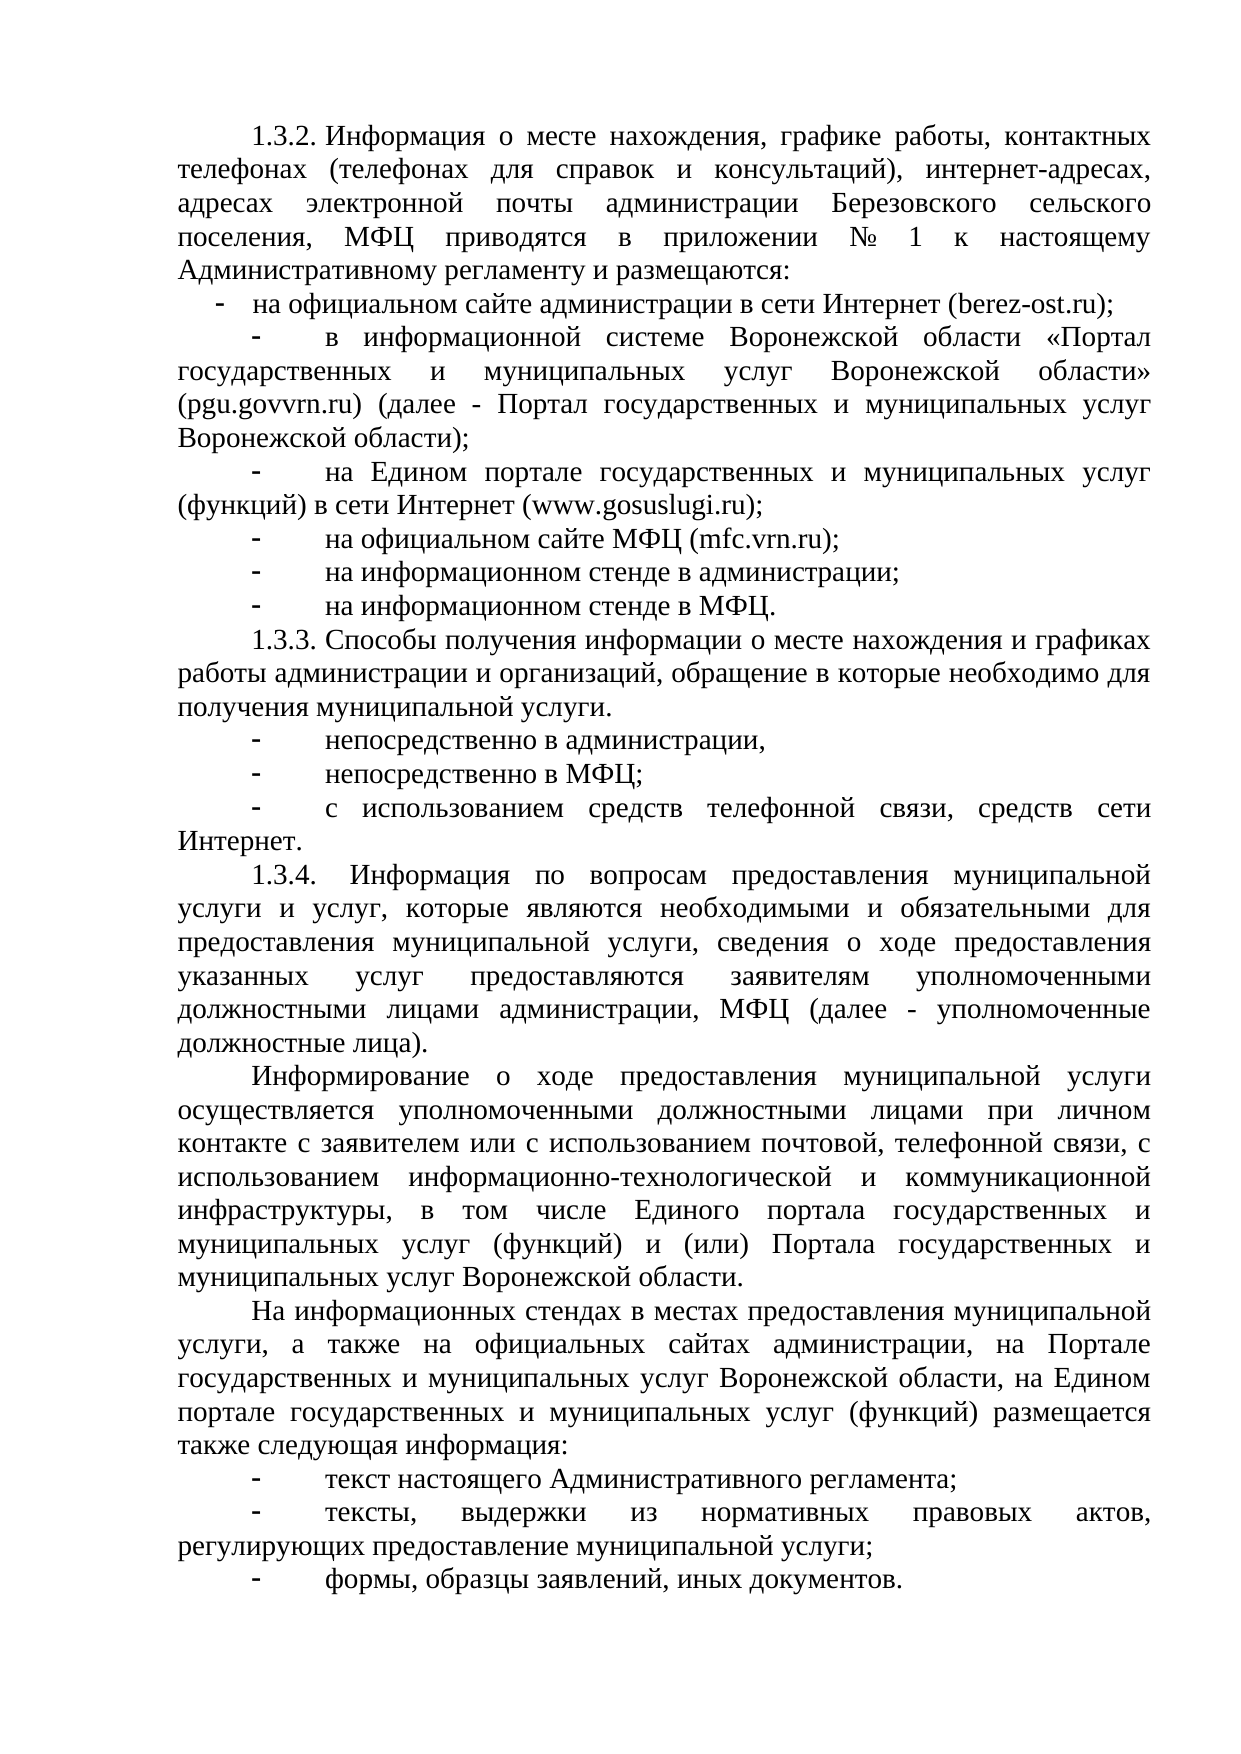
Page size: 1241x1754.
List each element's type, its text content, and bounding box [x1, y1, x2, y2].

list непосредственно в МФЦ; [177, 756, 1152, 790]
list на информационном стенде в МФЦ. [177, 588, 1152, 622]
text На информационных стендах в местах предоставления муниципальной услуги, а также на официальных сайтах администрации, на Портале государственных и муниципальных услуг Воронежской области, на Едином портале государственных и муниципальных услуг (функций) размещается также следующая информация: [177, 1293, 1152, 1461]
list на информационном стенде в администрации; [177, 554, 1152, 588]
list текст настоящего Административного регламента; [177, 1461, 1152, 1494]
text Информирование о ходе предоставления муниципальной услуги осуществляется уполномоченными должностными лицами при личном контакте с заявителем или с использованием почтовой, телефонной связи, с использованием информационно-технологической и коммуникационной инфраструктуры, в том числе Единого портала государственных и муниципальных услуг (функций) и (или) Портала государственных и муниципальных услуг Воронежской области. [177, 1058, 1152, 1293]
list Информация по вопросам предоставления муниципальной услуги и услуг, которые являются необходимыми и обязательными для предоставления муниципальной услуги, сведения о ходе предоставления указанных услуг предоставляются заявителям уполномоченными должностными лицами администрации, МФЦ (далее - уполномоченные должностные лица). [177, 857, 1152, 1058]
list Информация о месте нахождения, графике работы, контактных телефонах (телефонах для справок и консультаций), интернет-адресах, адресах электронной почты администрации Березовского сельского поселения, МФЦ приводятся в приложении № 1 к настоящему Административному регламенту и размещаются: [177, 118, 1152, 286]
list Способы получения информации о месте нахождения и графиках работы администрации и организаций, обращение в которые необходимо для получения муниципальной услуги. [177, 622, 1152, 722]
list тексты, выдержки из нормативных правовых актов, регулирующих предоставление муниципальной услуги; [177, 1494, 1152, 1562]
list в информационной системе Воронежской области «Портал государственных и муниципальных услуг Воронежской области» (pgu.govvrn.ru) (далее - Портал государственных и муниципальных услуг Воронежской области); [177, 319, 1152, 454]
list на официальном сайте МФЦ (mfc.vrn.ru); [177, 521, 1152, 554]
list на официальном сайте администрации в сети Интернет (berez-ost.ru); [215, 286, 1152, 319]
list с использованием средств телефонной связи, средств сети Интернет. [177, 790, 1152, 857]
list непосредственно в администрации, [177, 722, 1152, 756]
list формы, образцы заявлений, иных документов. [177, 1562, 1152, 1595]
list на Едином портале государственных и муниципальных услуг (функций) в сети Интернет (www.gosuslugi.ru); [177, 454, 1152, 521]
